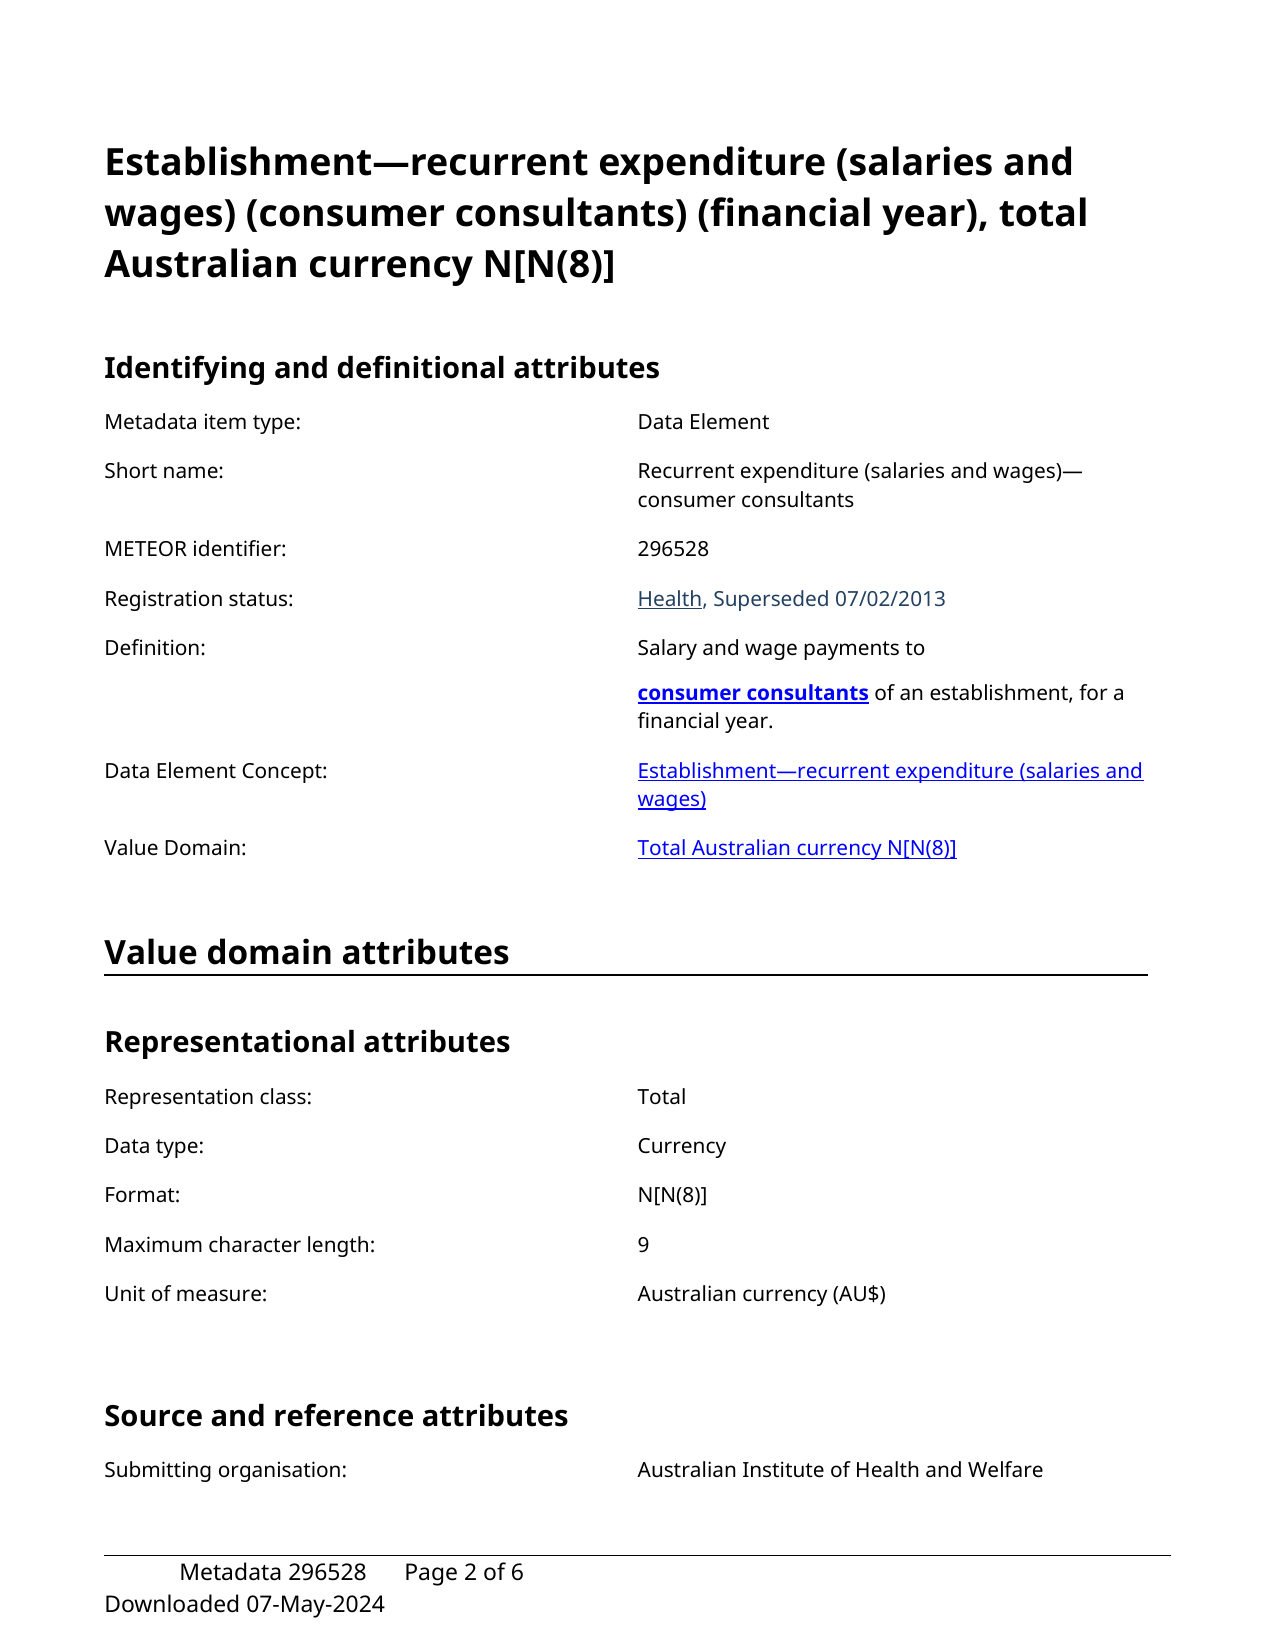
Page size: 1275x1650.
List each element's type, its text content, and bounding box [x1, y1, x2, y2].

table_cell Definition: [93, 623, 626, 745]
table_cell Registration status: [93, 573, 626, 622]
table_cell Establishment—recurrent expenditure (salaries and wages) [626, 745, 1159, 823]
table_cell 9 [626, 1219, 1159, 1268]
table_cell Format: [93, 1170, 626, 1219]
table_cell Data type: [93, 1121, 626, 1170]
table_cell N[N(8)] [626, 1170, 1159, 1219]
table_cell Short name: [93, 446, 626, 524]
table_cell Representational attributes [93, 976, 1159, 1071]
table_cell Unit of measure: [93, 1269, 626, 1318]
table_cell Currency [626, 1121, 1159, 1170]
table_cell Metadata item type: [93, 397, 626, 446]
table_cell Health, Superseded 07/02/2013 [626, 573, 1159, 622]
table_cell Data Element [626, 397, 1159, 446]
table_header Identifying and definitional attributes [93, 301, 1159, 397]
table_cell Total [626, 1071, 1159, 1121]
table_header Source and reference attributes [93, 1349, 1159, 1445]
subtitle Establishment—recurrent expenditure (salaries and wages) (consumer consultants) (financial year), total Australian currency N[N(8)] [104, 135, 1171, 288]
table_cell Submitting organisation: [93, 1445, 626, 1526]
table_header Value domain attributes [93, 904, 1159, 976]
table_cell 296528 [626, 524, 1159, 573]
table_cell Salary and wage payments to consumer consultants of an establishment, for a financial year. [626, 623, 1159, 745]
table_cell Australian currency (AU$) [626, 1269, 1159, 1318]
table_cell Data Element Concept: [93, 745, 626, 823]
table_cell Australian Institute of Health and Welfare [626, 1445, 1159, 1526]
table_cell Recurrent expenditure (salaries and wages)—consumer consultants [626, 446, 1159, 524]
table_cell METEOR identifier: [93, 524, 626, 573]
table_cell Representation class: [93, 1071, 626, 1121]
table_cell Maximum character length: [93, 1219, 626, 1268]
table_cell Total Australian currency N[N(8)] [626, 823, 1159, 872]
table_cell Value Domain: [93, 823, 626, 872]
